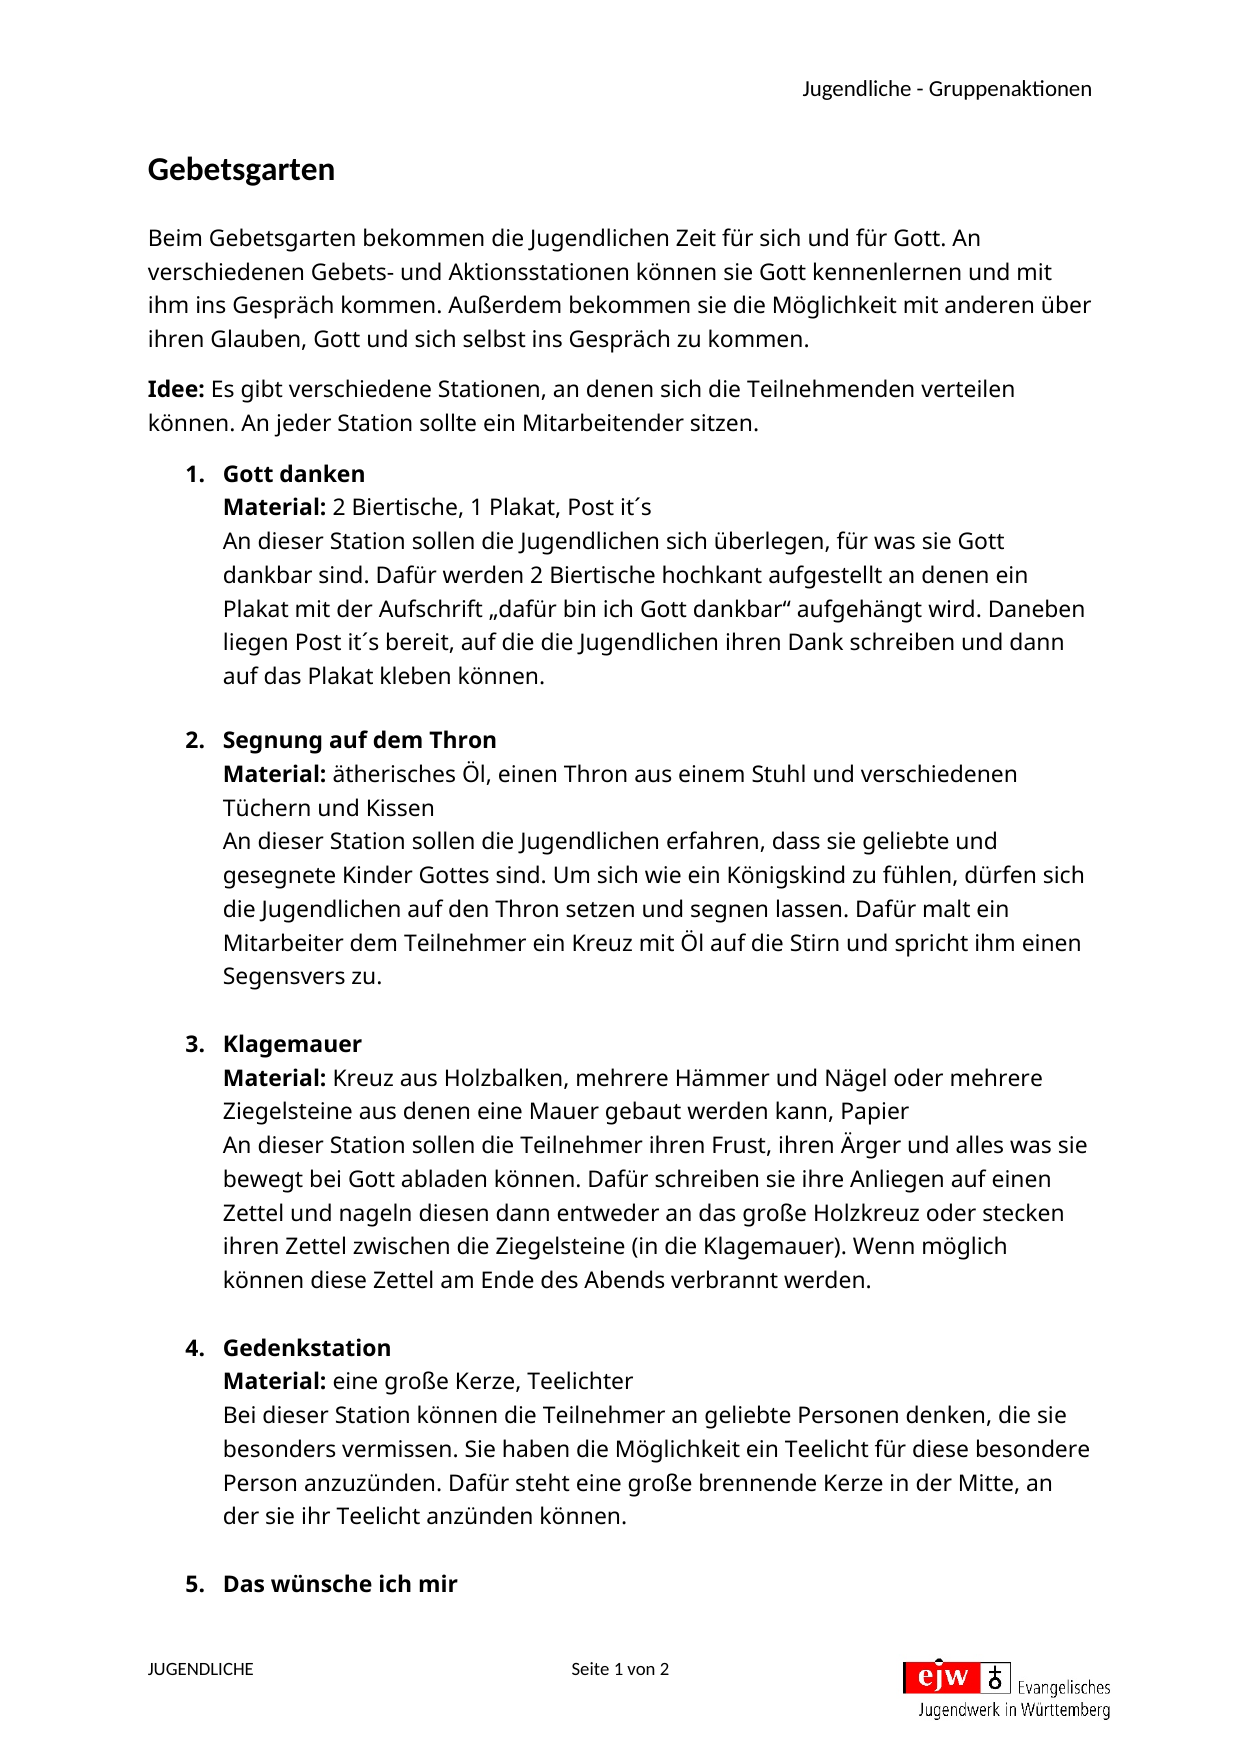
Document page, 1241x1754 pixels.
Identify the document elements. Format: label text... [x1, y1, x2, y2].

list Material: eine große Kerze, Teelichter [223, 1365, 1093, 1397]
list Material: 2 Biertische, 1 Plakat, Post it´s [223, 491, 1093, 523]
list Material: ätherisches Öl, einen Thron aus einem Stuhl und verschiedenen Tüchern und Kissen [223, 758, 1093, 823]
list Das wünsche ich mir [185, 1568, 1093, 1599]
list An dieser Station sollen die Jugendlichen erfahren, dass sie geliebte und gesegnete Kinder Gottes sind. Um sich wie ein Königskind zu fühlen, dürfen sich die Jugendlichen auf den Thron setzen und segnen lassen. Dafür malt ein Mitarbeiter dem Teilnehmer ein Kreuz mit Öl auf die Stirn und spricht ihm einen Segensvers zu. [223, 825, 1093, 992]
list Gedenkstation [185, 1332, 1093, 1363]
list Material: Kreuz aus Holzbalken, mehrere Hämmer und Nägel oder mehrere Ziegelsteine aus denen eine Mauer gebaut werden kann, Papier [223, 1062, 1093, 1127]
list Klagemauer [185, 1028, 1093, 1059]
picture [896, 1654, 1114, 1723]
list Gott danken [185, 458, 1093, 489]
list An dieser Station sollen die Teilnehmer ihren Frust, ihren Ärger und alles was sie bewegt bei Gott abladen können. Dafür schreiben sie ihre Anliegen auf einen Zettel und nageln diesen dann entweder an das große Holzkreuz oder stecken ihren Zettel zwischen die Ziegelsteine (in die Klagemauer). Wenn möglich können diese Zettel am Ende des Abends verbrannt werden. [223, 1129, 1093, 1295]
list Bei dieser Station können die Teilnehmer an geliebte Personen denken, die sie besonders vermissen. Sie haben die Möglichkeit ein Teelicht für diese besondere Person anzuzünden. Dafür steht eine große brennende Kerze in der Mitte, an der sie ihr Teelicht anzünden können. [223, 1399, 1093, 1532]
list An dieser Station sollen die Jugendlichen sich überlegen, für was sie Gott dankbar sind. Dafür werden 2 Biertische hochkant aufgestellt an denen ein Plakat mit der Aufschrift „dafür bin ich Gott dankbar“ aufgehängt wird. Daneben liegen Post it´s bereit, auf die die Jugendlichen ihren Dank schreiben und dann auf das Plakat kleben können. [223, 525, 1093, 691]
text Idee: Es gibt verschiedene Stationen, an denen sich die Teilnehmenden verteilen können. An jeder Station sollte ein Mitarbeitender sitzen. [148, 373, 1093, 438]
list Segnung auf dem Thron [185, 724, 1093, 755]
text Gebetsgarten [148, 148, 1093, 188]
text Beim Gebetsgarten bekommen die Jugendlichen Zeit für sich und für Gott. An verschiedenen Gebets- und Aktionsstationen können sie Gott kennenlernen und mit ihm ins Gespräch kommen. Außerdem bekommen sie die Möglichkeit mit anderen über ihren Glauben, Gott und sich selbst ins Gespräch zu kommen. [148, 222, 1093, 354]
